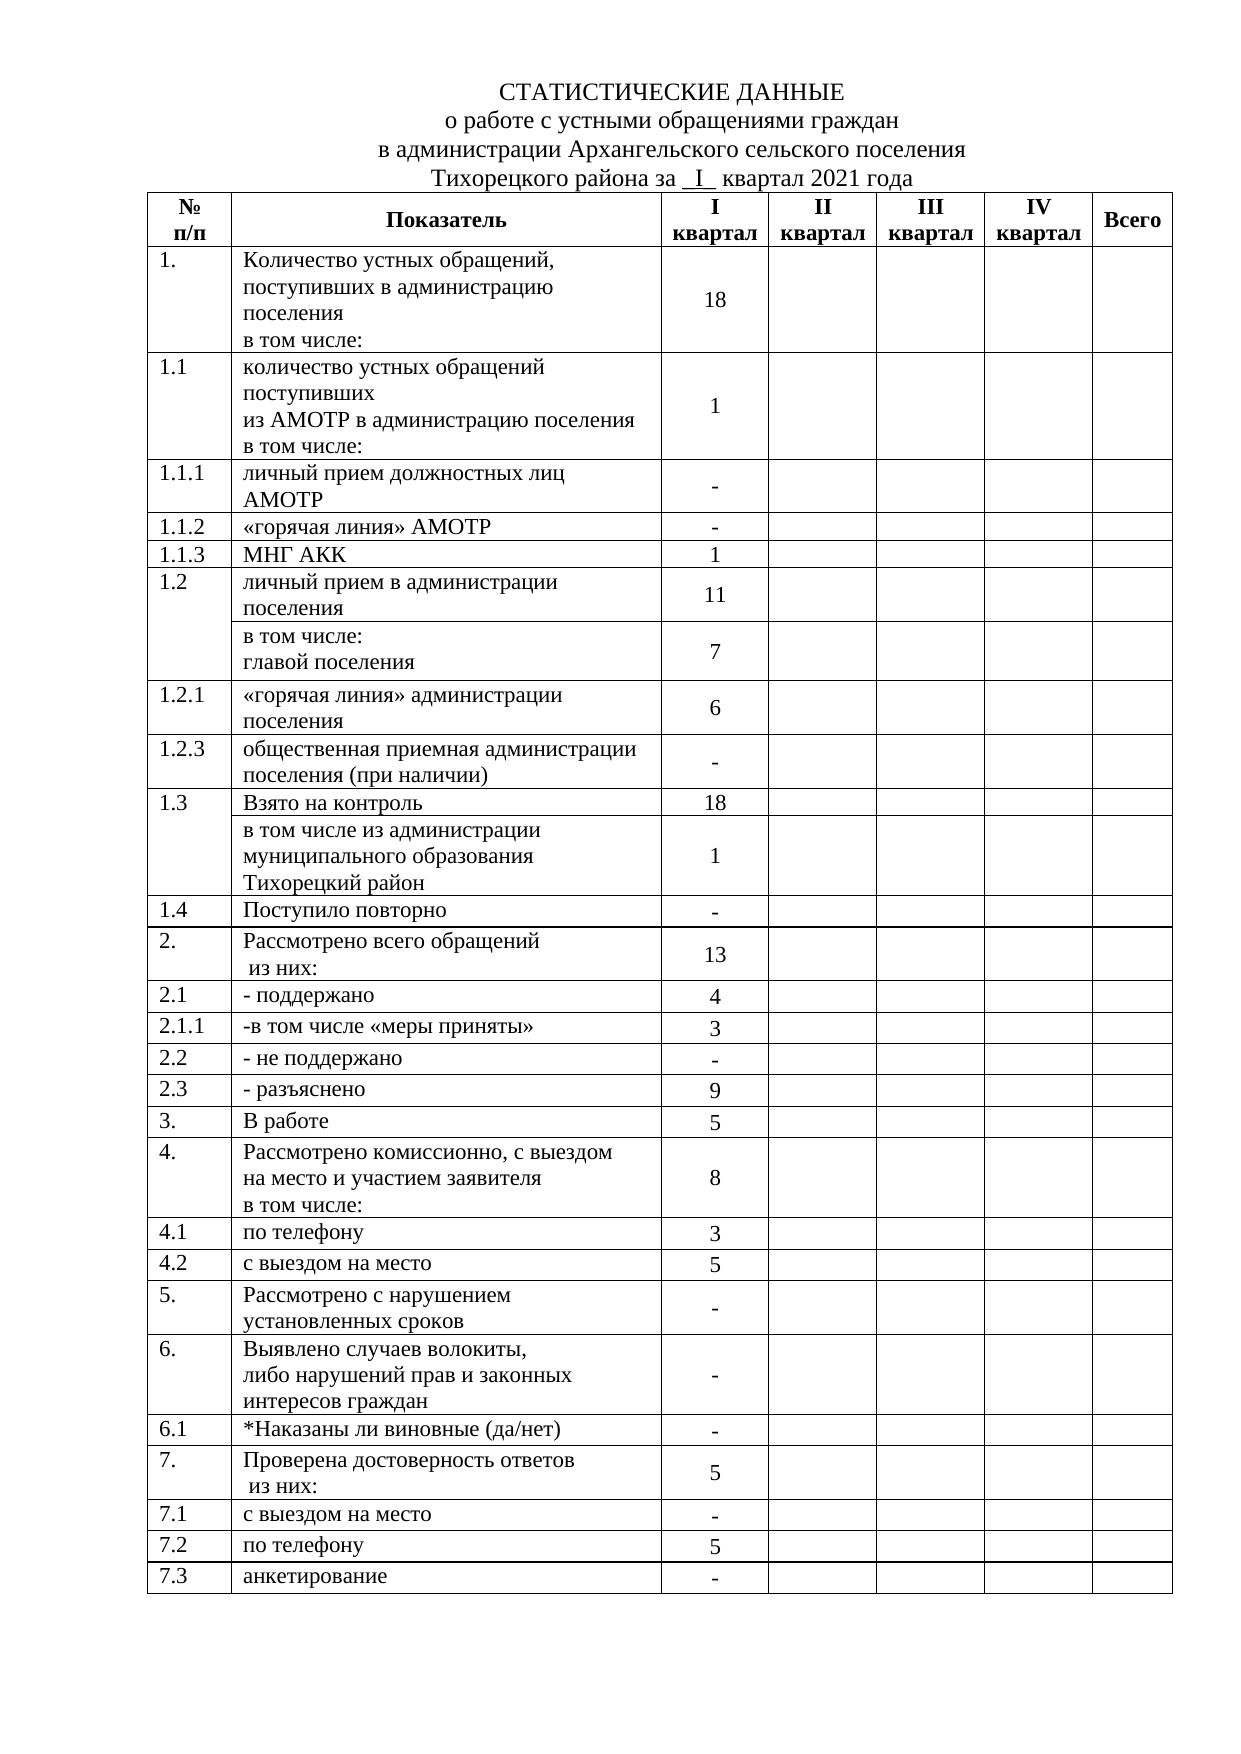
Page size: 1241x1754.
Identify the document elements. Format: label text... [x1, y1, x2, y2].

table_cell Рассмотрено всего обращений из них: [232, 928, 661, 980]
table_cell [877, 1218, 984, 1248]
table_cell [985, 896, 1092, 926]
table_cell 3 [662, 1013, 768, 1043]
table_cell 1.2.3 [148, 735, 231, 788]
table_cell [769, 1013, 876, 1043]
table_cell *Наказаны ли виновные (да/нет) [232, 1415, 661, 1445]
table_cell [1093, 1500, 1172, 1530]
table_cell - [662, 896, 768, 926]
table_cell 2.1.1 [148, 1013, 231, 1043]
table_cell Взято на контроль [232, 789, 661, 815]
table_cell [985, 1107, 1092, 1137]
table_cell [985, 1250, 1092, 1280]
table_cell - не поддержано [232, 1044, 661, 1074]
table_cell 7.1 [148, 1500, 231, 1530]
table_cell по телефону [232, 1218, 661, 1248]
table_cell [1093, 896, 1172, 926]
table_cell 1 [662, 353, 768, 458]
table_cell 6. [148, 1335, 231, 1414]
table_header № п/п [148, 193, 231, 246]
table_cell [1093, 1281, 1172, 1333]
text Тихорецкого района за _I_ квартал 2021 года [148, 163, 1196, 192]
table_cell [1093, 1138, 1172, 1217]
table_cell [769, 513, 876, 539]
table_cell 1.2 [148, 568, 231, 680]
table_cell личный прием в администрации поселения [232, 568, 661, 621]
table_cell 5 [662, 1107, 768, 1137]
table_cell в том числе: главой поселения [232, 622, 661, 680]
table_cell [1093, 928, 1172, 980]
table_cell [877, 1044, 984, 1074]
table_cell 1.2.1 [148, 681, 231, 734]
table_cell [769, 681, 876, 734]
table_cell 2.2 [148, 1044, 231, 1074]
table_cell - [662, 1281, 768, 1333]
table_cell [1093, 735, 1172, 788]
table_cell [985, 568, 1092, 621]
table_cell [985, 1044, 1092, 1074]
table_cell [985, 1563, 1092, 1593]
table_cell 7. [148, 1446, 231, 1499]
table_cell [877, 896, 984, 926]
table_cell - [662, 1500, 768, 1530]
table_cell - [662, 1335, 768, 1414]
table_cell [985, 928, 1092, 980]
table_cell 2. [148, 928, 231, 980]
table_cell - [662, 460, 768, 512]
table_cell - [662, 1415, 768, 1445]
table_cell [1093, 1218, 1172, 1248]
table_cell 6.1 [148, 1415, 231, 1445]
table_cell [1093, 1563, 1172, 1593]
table_cell -в том числе «меры приняты» [232, 1013, 661, 1043]
table_cell [877, 1107, 984, 1137]
table_cell [1093, 622, 1172, 680]
table_cell - поддержано [232, 981, 661, 1012]
table_cell [985, 353, 1092, 458]
table_cell [1093, 1250, 1172, 1280]
table_cell [769, 896, 876, 926]
table_header I квартал [662, 193, 768, 246]
table_cell [1093, 460, 1172, 512]
table_cell 1.3 [148, 789, 231, 895]
table_cell [769, 816, 876, 895]
table_cell [769, 981, 876, 1012]
table_cell 18 [662, 789, 768, 815]
table_cell 11 [662, 568, 768, 621]
table_cell [985, 460, 1092, 512]
table_cell «горячая линия» АМОТР [232, 513, 661, 539]
table_cell 4.2 [148, 1250, 231, 1280]
table_cell [985, 1500, 1092, 1530]
table_cell с выездом на место [232, 1250, 661, 1280]
table_cell 5 [662, 1446, 768, 1499]
table_cell 4. [148, 1138, 231, 1217]
table_cell 3. [148, 1107, 231, 1137]
table_cell [769, 1335, 876, 1414]
table_cell [877, 460, 984, 512]
table_cell [985, 789, 1092, 815]
table_cell [985, 1531, 1092, 1561]
table_cell [985, 1013, 1092, 1043]
table_cell В работе [232, 1107, 661, 1137]
table_cell [985, 1281, 1092, 1333]
table_cell с выездом на место [232, 1500, 661, 1530]
table_cell [985, 735, 1092, 788]
table_cell 1.1.1 [148, 460, 231, 512]
table_cell 1.4 [148, 896, 231, 926]
table_cell [877, 1250, 984, 1280]
table_cell в том числе из администрации муниципального образования Тихорецкий район [232, 816, 661, 895]
table_cell Проверена достоверность ответов из них: [232, 1446, 661, 1499]
table_cell 1 [662, 816, 768, 895]
table_cell - [662, 1044, 768, 1074]
table_cell 7.2 [148, 1531, 231, 1561]
table_header Показатель [232, 193, 661, 246]
table_cell количество устных обращений поступивших из АМОТР в администрацию поселения в том числе: [232, 353, 661, 458]
table_cell [877, 816, 984, 895]
table_cell [877, 353, 984, 458]
table_cell [769, 541, 876, 567]
table_cell 7 [662, 622, 768, 680]
table_cell [1093, 1013, 1172, 1043]
table_cell по телефону [232, 1531, 661, 1561]
table_cell 1 [662, 541, 768, 567]
table_cell 5. [148, 1281, 231, 1333]
table_cell [769, 1044, 876, 1074]
table_cell [769, 1415, 876, 1445]
table_cell [1093, 816, 1172, 895]
table_cell [877, 789, 984, 815]
table_cell 1. [148, 247, 231, 352]
table_cell Выявлено случаев волокиты, либо нарушений прав и законных интересов граждан [232, 1335, 661, 1414]
table_cell 1.1.2 [148, 513, 231, 539]
table_cell [1093, 681, 1172, 734]
table_cell [877, 568, 984, 621]
table_cell [769, 789, 876, 815]
table_cell 2.1 [148, 981, 231, 1012]
table_cell Рассмотрено комиссионно, с выездом на место и участием заявителя в том числе: [232, 1138, 661, 1217]
table_cell 18 [662, 247, 768, 352]
table_cell [769, 1446, 876, 1499]
table_cell [985, 622, 1092, 680]
table_cell [985, 1218, 1092, 1248]
table_cell [1093, 1446, 1172, 1499]
table_cell [985, 981, 1092, 1012]
table_cell [1093, 541, 1172, 567]
table_cell 5 [662, 1250, 768, 1280]
table_cell [1093, 1107, 1172, 1137]
table_cell 5 [662, 1531, 768, 1561]
table_cell [877, 981, 984, 1012]
table_cell 1.1.3 [148, 541, 231, 567]
table_cell [769, 247, 876, 352]
table_cell 6 [662, 681, 768, 734]
table_cell Рассмотрено с нарушением установленных сроков [232, 1281, 661, 1333]
table_cell [877, 928, 984, 980]
table_cell [769, 1500, 876, 1530]
table_cell [769, 735, 876, 788]
table_cell 13 [662, 928, 768, 980]
table_cell [877, 1563, 984, 1593]
table_cell [769, 622, 876, 680]
table_cell [1093, 247, 1172, 352]
table_cell 1.1 [148, 353, 231, 458]
table_cell «горячая линия» администрации поселения [232, 681, 661, 734]
table_cell 4 [662, 981, 768, 1012]
table_cell [769, 1250, 876, 1280]
table_cell [1093, 1335, 1172, 1414]
table_cell [769, 353, 876, 458]
table_cell МНГ АКК [232, 541, 661, 567]
table_cell [1093, 1531, 1172, 1561]
table_cell [985, 247, 1092, 352]
table_cell [877, 1281, 984, 1333]
table_cell - [662, 735, 768, 788]
table_cell [877, 247, 984, 352]
table_cell [985, 681, 1092, 734]
table_cell [1093, 1044, 1172, 1074]
table_cell [877, 541, 984, 567]
table_header IV квартал [985, 193, 1092, 246]
table_cell [985, 1415, 1092, 1445]
table_cell [877, 1446, 984, 1499]
table_cell - [662, 1563, 768, 1593]
table_cell [985, 816, 1092, 895]
table_cell 7.3 [148, 1563, 231, 1593]
table_cell [769, 1218, 876, 1248]
table_cell [769, 1531, 876, 1561]
table_cell 2.3 [148, 1075, 231, 1106]
table_cell [1093, 353, 1172, 458]
table_cell [1093, 789, 1172, 815]
table_cell 8 [662, 1138, 768, 1217]
table_cell [985, 1138, 1092, 1217]
table_cell 9 [662, 1075, 768, 1106]
table_cell [877, 513, 984, 539]
table_cell [877, 1138, 984, 1217]
table_cell [985, 1446, 1092, 1499]
table_cell [769, 1107, 876, 1137]
table_cell анкетирование [232, 1563, 661, 1593]
table_header II квартал [769, 193, 876, 246]
table_cell [1093, 1415, 1172, 1445]
table_cell [877, 1500, 984, 1530]
table_cell [985, 513, 1092, 539]
table_cell [877, 1415, 984, 1445]
table_cell Поступило повторно [232, 896, 661, 926]
table_cell [769, 1281, 876, 1333]
table_cell [985, 541, 1092, 567]
table_cell [769, 1075, 876, 1106]
table_cell личный прием должностных лиц АМОТР [232, 460, 661, 512]
table_cell [769, 928, 876, 980]
table_cell [769, 1563, 876, 1593]
table_cell 4.1 [148, 1218, 231, 1248]
text о работе с устными обращениями граждан [148, 106, 1196, 134]
table_cell [769, 460, 876, 512]
table_cell [985, 1335, 1092, 1414]
table_header III квартал [877, 193, 984, 246]
table_cell общественная приемная администрации поселения (при наличии) [232, 735, 661, 788]
table_cell [769, 568, 876, 621]
table_cell [769, 1138, 876, 1217]
table_cell Количество устных обращений, поступивших в администрацию поселения в том числе: [232, 247, 661, 352]
table_cell 3 [662, 1218, 768, 1248]
table_cell [877, 1531, 984, 1561]
table_cell [1093, 513, 1172, 539]
table_cell [1093, 981, 1172, 1012]
text СТАТИСТИЧЕСКИЕ ДАННЫЕ [148, 77, 1196, 106]
table_cell [877, 1075, 984, 1106]
table_cell [1093, 1075, 1172, 1106]
table_cell [877, 622, 984, 680]
table_cell - разъяснено [232, 1075, 661, 1106]
table_cell [877, 735, 984, 788]
text в администрации Архангельского сельского поселения [148, 134, 1196, 163]
table_cell [877, 1013, 984, 1043]
table_header Всего [1093, 193, 1172, 246]
table_cell - [662, 513, 768, 539]
table_cell [1093, 568, 1172, 621]
table_cell [877, 681, 984, 734]
table_cell [877, 1335, 984, 1414]
table_cell [985, 1075, 1092, 1106]
